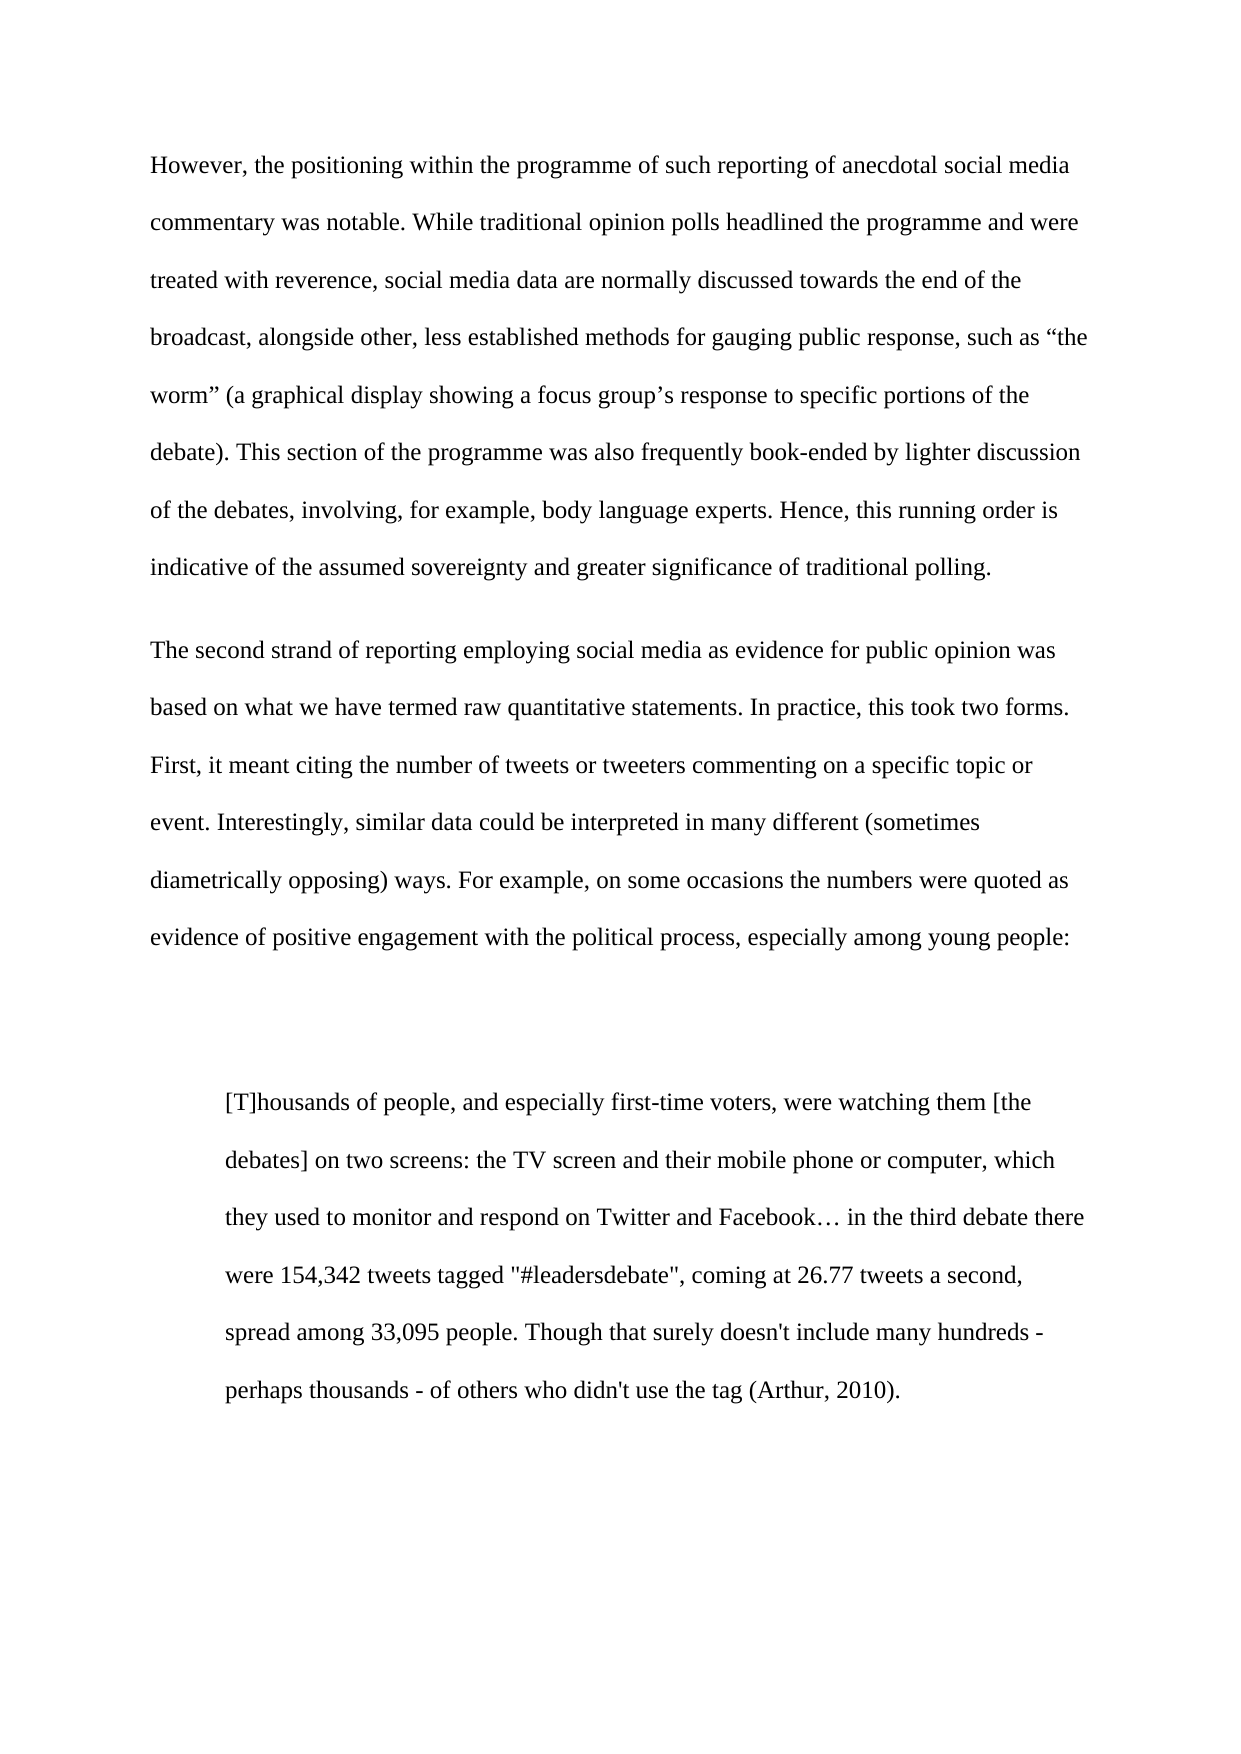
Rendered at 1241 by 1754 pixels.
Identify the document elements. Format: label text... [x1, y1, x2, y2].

text The second strand of reporting employing social media as evidence for public opinion was based on what we have termed raw quantitative statements. In practice, this took two forms. First, it meant citing the number of tweets or tweeters commenting on a specific topic or event. Interestingly, similar data could be interpreted in many different (sometimes diametrically opposing) ways. For example, on some occasions the numbers were quoted as evidence of positive engagement with the political process, especially among young people: [150, 635, 1090, 951]
text [T]housands of people, and especially first-time voters, were watching them [the debates] on two screens: the TV screen and their mobile phone or computer, which they used to monitor and respond on Twitter and Facebook… in the third debate there were 154,342 tweets tagged "#leadersdebate", coming at 26.77 tweets a second, spread among 33,095 people. Though that surely doesn't include many hundreds - perhaps thousands - of others who didn't use the tag (Arthur, 2010). [225, 1087, 1090, 1404]
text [150, 150, 1090, 581]
